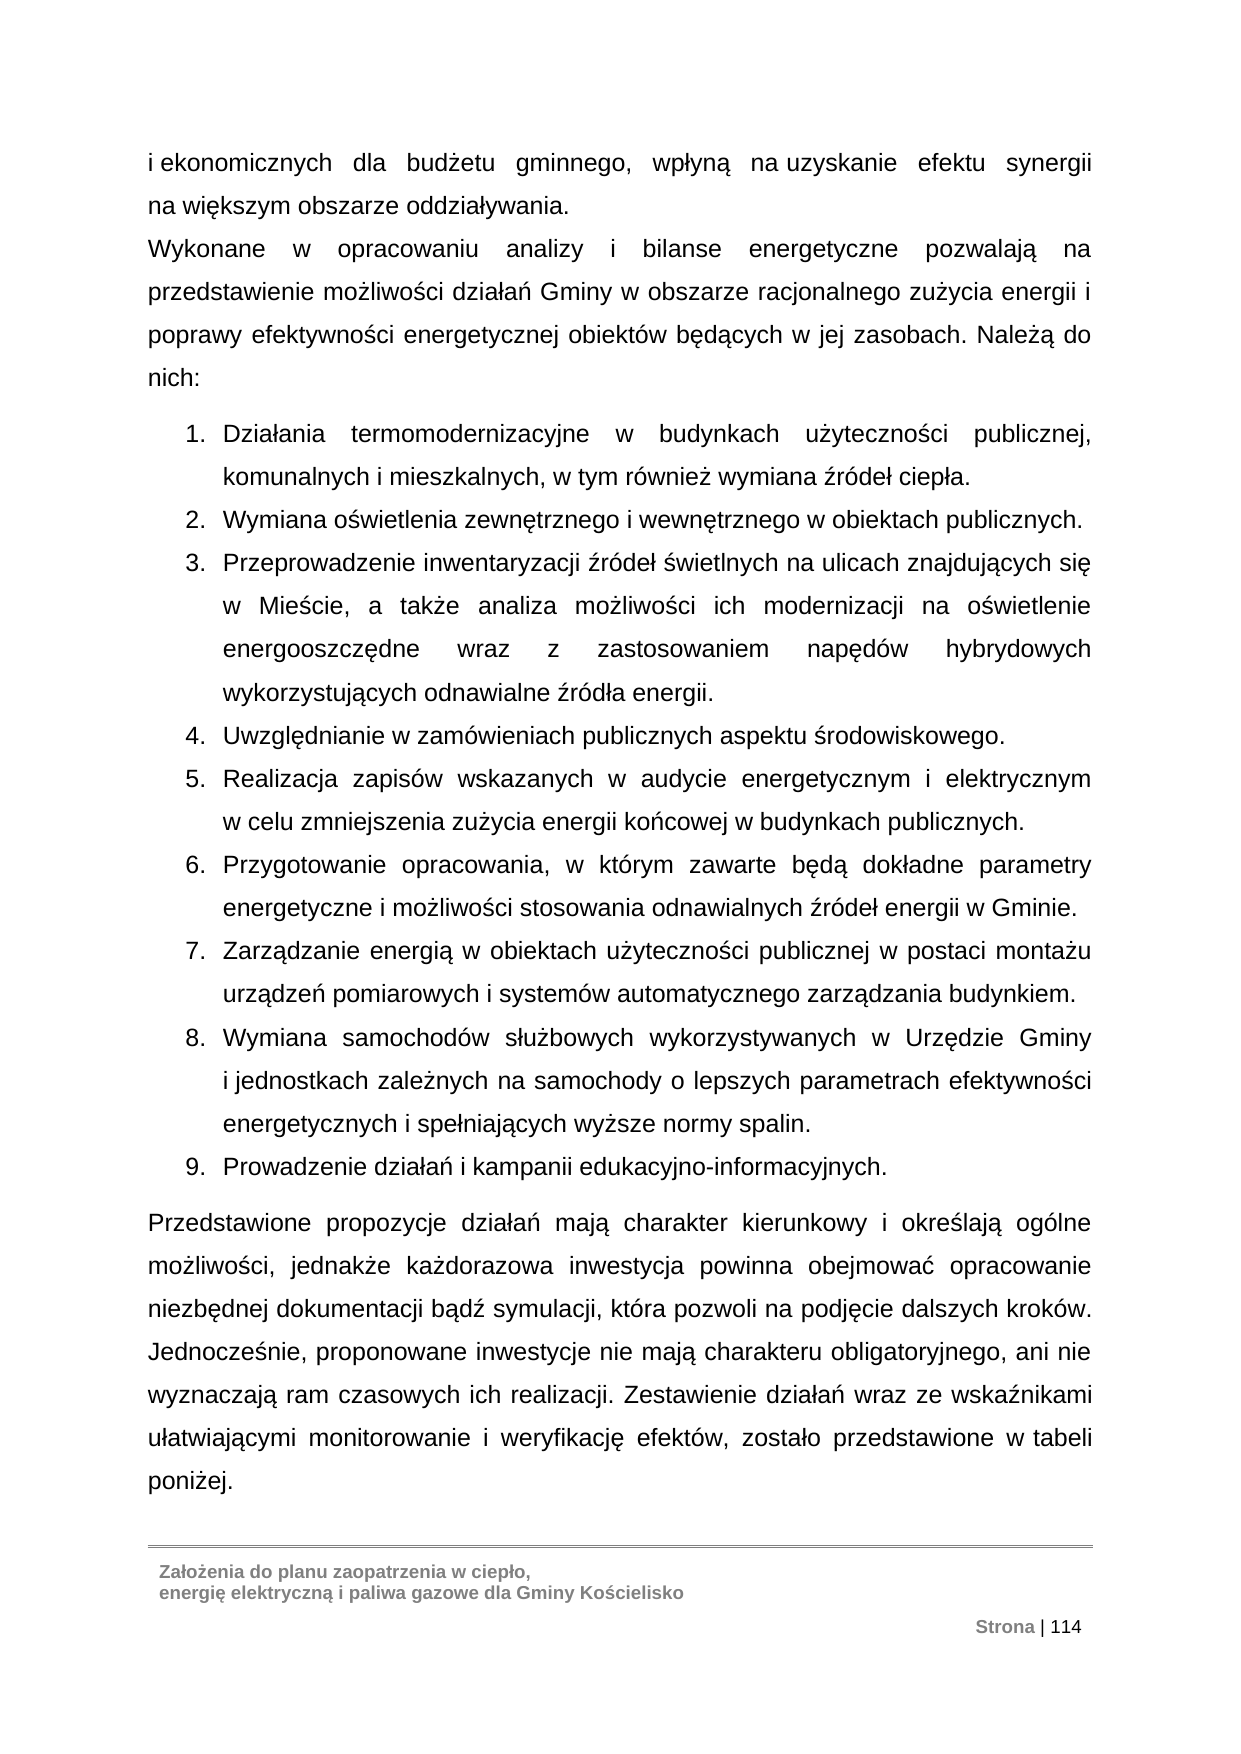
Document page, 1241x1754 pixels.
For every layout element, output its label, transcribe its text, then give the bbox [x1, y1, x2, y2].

list Zarządzanie energią w obiektach użyteczności publicznej w postaci montażu urządzeń pomiarowych i systemów automatycznego zarządzania budynkiem. [185, 936, 1093, 1008]
text Wykonane w opracowaniu analizy i bilanse energetyczne pozwalają na przedstawienie możliwości działań Gminy w obszarze racjonalnego zużycia energii i poprawy efektywności energetycznej obiektów będących w jej zasobach. Należą do nich: [148, 234, 1093, 392]
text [148, 148, 1093, 219]
list Wymiana samochodów służbowych wykorzystywanych w Urzędzie Gminy i jednostkach zależnych na samochody o lepszych parametrach efektywności energetycznych i spełniających wyższe normy spalin. [185, 1023, 1093, 1138]
list Prowadzenie działań i kampanii edukacyjno-informacyjnych. [185, 1152, 1093, 1181]
list Realizacja zapisów wskazanych w audycie energetycznym i elektrycznym w celu zmniejszenia zużycia energii końcowej w budynkach publicznych. [185, 764, 1093, 836]
list Przeprowadzenie inwentaryzacji źródeł świetlnych na ulicach znajdujących się w Mieście, a także analiza możliwości ich modernizacji na oświetlenie energooszczędne wraz z zastosowaniem napędów hybrydowych wykorzystujących odnawialne źródła energii. [185, 548, 1093, 706]
list Wymiana oświetlenia zewnętrznego i wewnętrznego w obiektach publicznych. [185, 505, 1093, 534]
text Przedstawione propozycje działań mają charakter kierunkowy i określają ogólne możliwości, jednakże każdorazowa inwestycja powinna obejmować opracowanie niezbędnej dokumentacji bądź symulacji, która pozwoli na podjęcie dalszych kroków. Jednocześnie, proponowane inwestycje nie mają charakteru obligatoryjnego, ani nie wyznaczają ram czasowych ich realizacji. Zestawienie działań wraz ze wskaźnikami ułatwiającymi monitorowanie i weryfikację efektów, zostało przedstawione w tabeli poniżej. [148, 1208, 1093, 1495]
list Przygotowanie opracowania, w którym zawarte będą dokładne parametry energetyczne i możliwości stosowania odnawialnych źródeł energii w Gminie. [185, 850, 1093, 922]
list Uwzględnianie w zamówieniach publicznych aspektu środowiskowego. [185, 721, 1093, 749]
list Działania termomodernizacyjne w budynkach użyteczności publicznej, komunalnych i mieszkalnych, w tym również wymiana źródeł ciepła. [185, 419, 1093, 491]
